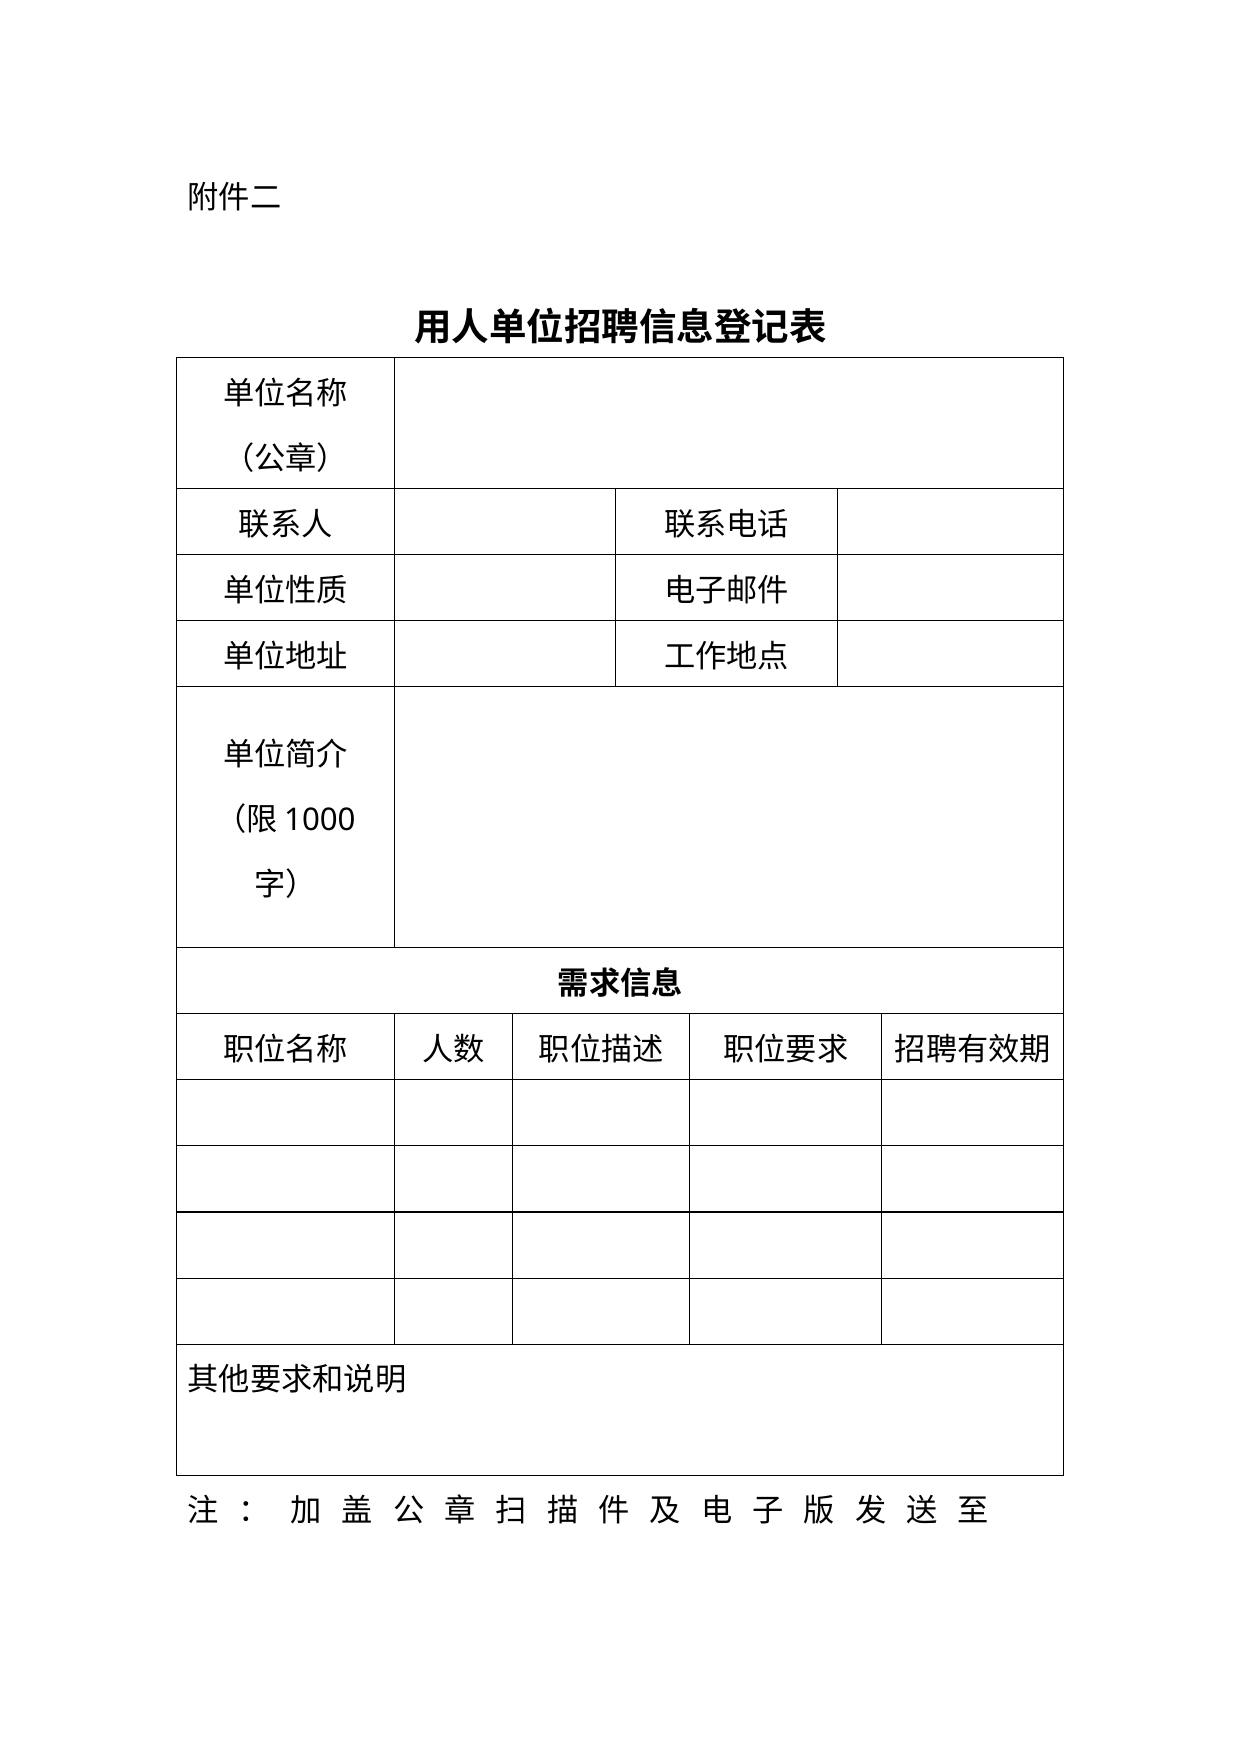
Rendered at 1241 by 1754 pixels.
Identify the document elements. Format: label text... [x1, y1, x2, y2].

table_cell 联系电话 [616, 489, 837, 554]
table_cell [838, 621, 1063, 686]
table_cell [882, 1279, 1063, 1343]
table_cell [395, 1146, 512, 1211]
table_cell 职位要求 [690, 1014, 881, 1079]
table_cell [513, 1213, 689, 1277]
table_cell [395, 621, 615, 686]
table_cell 联系人 [177, 489, 394, 554]
table_cell 招聘有效期 [882, 1014, 1063, 1079]
table_cell [177, 1146, 394, 1211]
table_cell [690, 1146, 881, 1211]
table_cell [395, 1213, 512, 1277]
table_cell [177, 1080, 394, 1145]
table_cell [882, 1213, 1063, 1277]
table_cell [690, 1279, 881, 1343]
table_header 单位名称 （公章） [177, 358, 394, 488]
table_cell [513, 1146, 689, 1211]
table_cell [690, 1080, 881, 1145]
table_cell [395, 489, 615, 554]
table_cell 单位简介 （限1000字） [177, 687, 394, 947]
text 附件二 [187, 162, 1073, 227]
table_cell [882, 1146, 1063, 1211]
table_cell 电子邮件 [616, 555, 837, 620]
table_cell [513, 1080, 689, 1145]
table_cell 工作地点 [616, 621, 837, 686]
table_header [395, 358, 1063, 488]
table_cell [395, 1279, 512, 1343]
table_cell [838, 555, 1063, 620]
table_cell 需求信息 [177, 948, 1063, 1013]
text 用人单位招聘信息登记表 [187, 292, 1053, 357]
table_cell [838, 489, 1063, 554]
table_cell 单位地址 [177, 621, 394, 686]
table_cell [690, 1213, 881, 1277]
table_cell [177, 1279, 394, 1343]
table_cell [395, 1080, 512, 1145]
table_cell 人数 [395, 1014, 512, 1079]
table_cell 职位名称 [177, 1014, 394, 1079]
text 注：加盖公章扫描件及电子版发送至 [187, 1476, 990, 1541]
table_cell [513, 1279, 689, 1343]
table_cell 单位性质 [177, 555, 394, 620]
table_cell 职位描述 [513, 1014, 689, 1079]
table_cell [395, 555, 615, 620]
table_cell [177, 1213, 394, 1277]
table_cell [882, 1080, 1063, 1145]
table_cell [395, 687, 1063, 947]
table_cell 其他要求和说明 [177, 1345, 1063, 1474]
